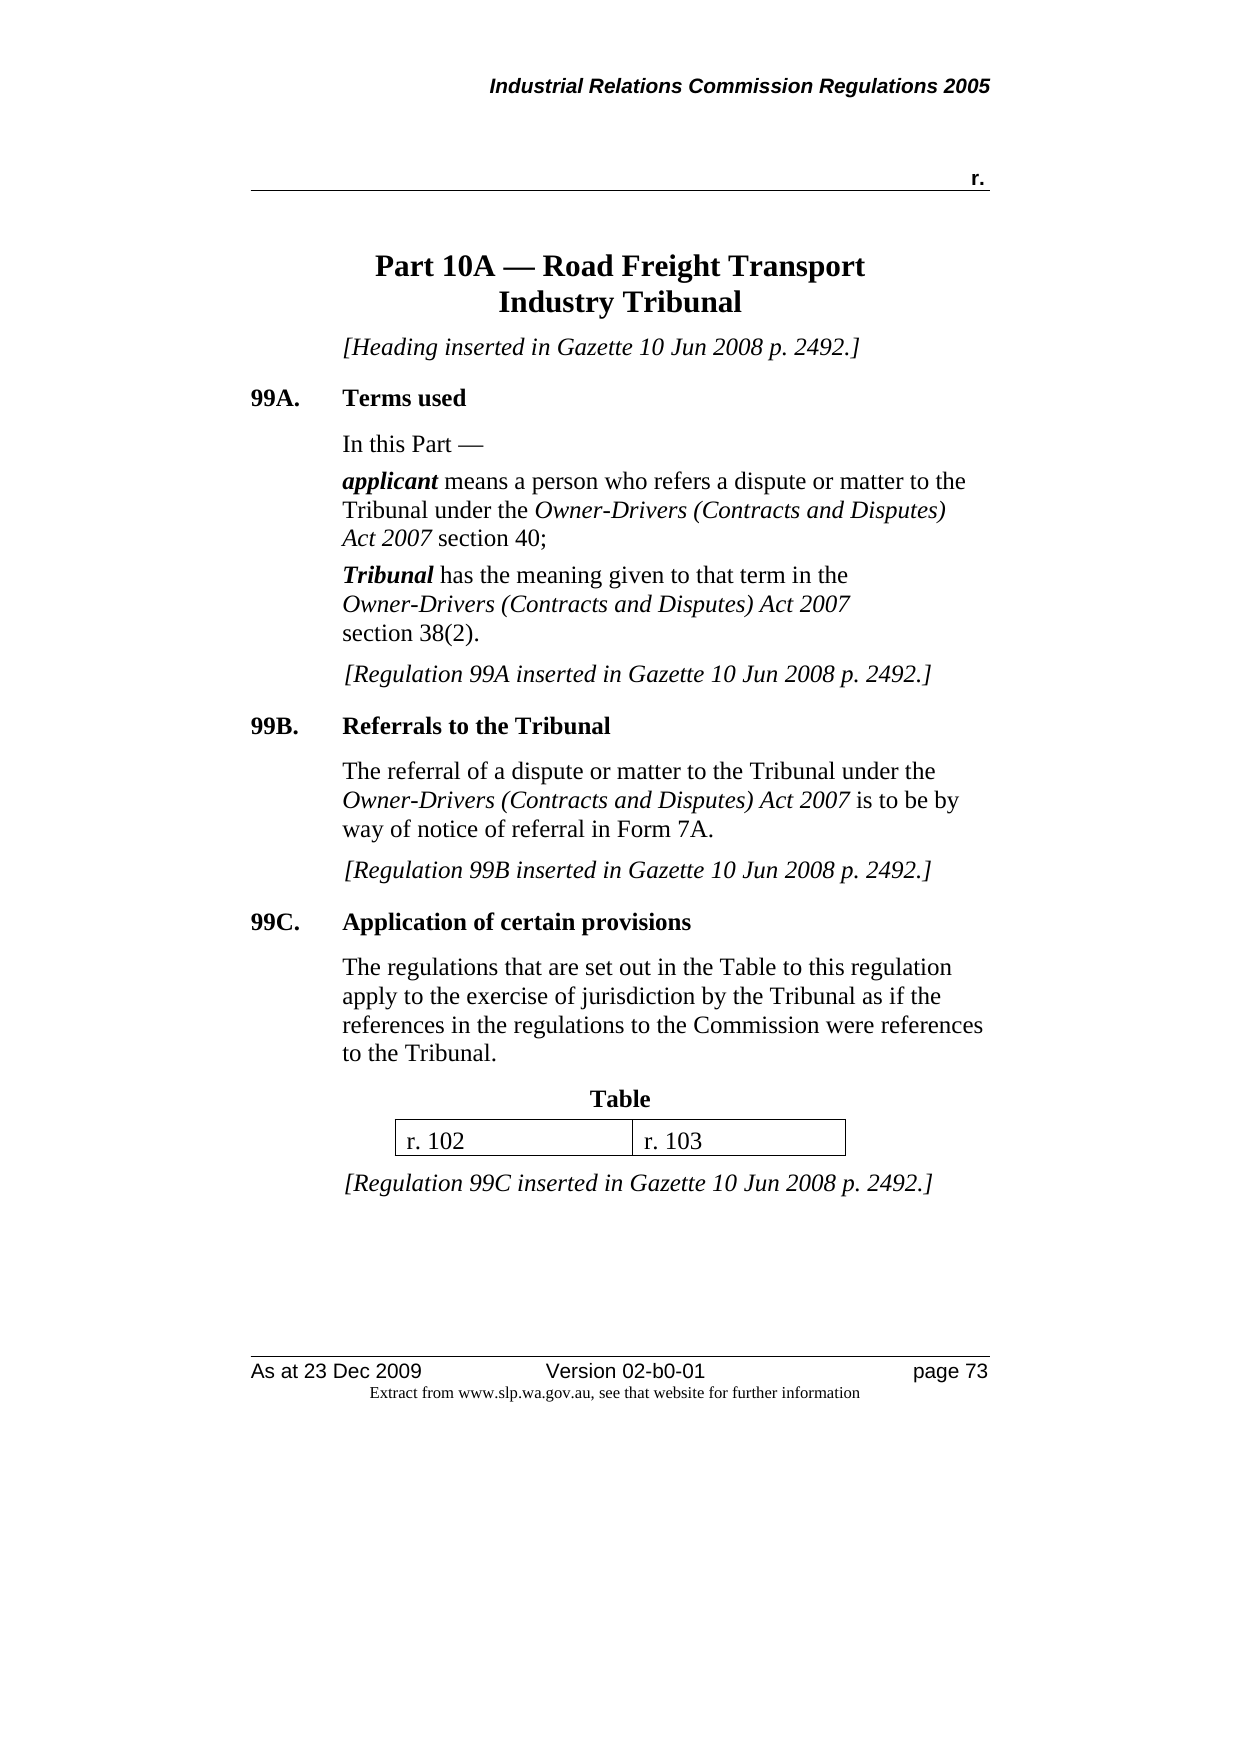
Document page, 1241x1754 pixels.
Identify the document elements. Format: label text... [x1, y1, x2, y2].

text [Regulation 99A inserted in Gazette 10 Jun 2008 p. 2492.] [251, 659, 990, 688]
subtitle 99C. Application of certain provisions [251, 907, 990, 936]
subtitle Part 10A — Road Freight Transport Industry Tribunal [251, 247, 990, 319]
subtitle Table [251, 1084, 990, 1113]
text In this Part — [251, 429, 990, 458]
table_header r. 103 [633, 1120, 845, 1155]
text The regulations that are set out in the Table to this regulation apply to the exercise of jurisdiction by the Tribunal as if the references in the regulations to the Commission were references to the Tribunal. [251, 952, 990, 1067]
text The referral of a dispute or matter to the Tribunal under the Owner-Drivers (Contracts and Disputes) Act 2007 is to be by way of notice of referral in Form 7A. [251, 756, 990, 843]
subtitle [Heading inserted in Gazette 10 Jun 2008 p. 2492.] [251, 332, 990, 361]
subtitle 99B. Referrals to the Tribunal [251, 711, 990, 740]
subtitle 99A. Terms used [251, 383, 990, 412]
table_header r. 102 [396, 1120, 632, 1155]
text applicant means a person who refers a dispute or matter to the Tribunal under the Owner-Drivers (Contracts and Disputes) Act 2007 section 40; [251, 466, 990, 552]
text Tribunal has the meaning given to that term in the Owner-Drivers (Contracts and Disputes) Act 2007 section 38(2). [251, 561, 990, 647]
text [Regulation 99B inserted in Gazette 10 Jun 2008 p. 2492.] [251, 855, 990, 884]
text [Regulation 99C inserted in Gazette 10 Jun 2008 p. 2492.] [251, 1168, 990, 1197]
